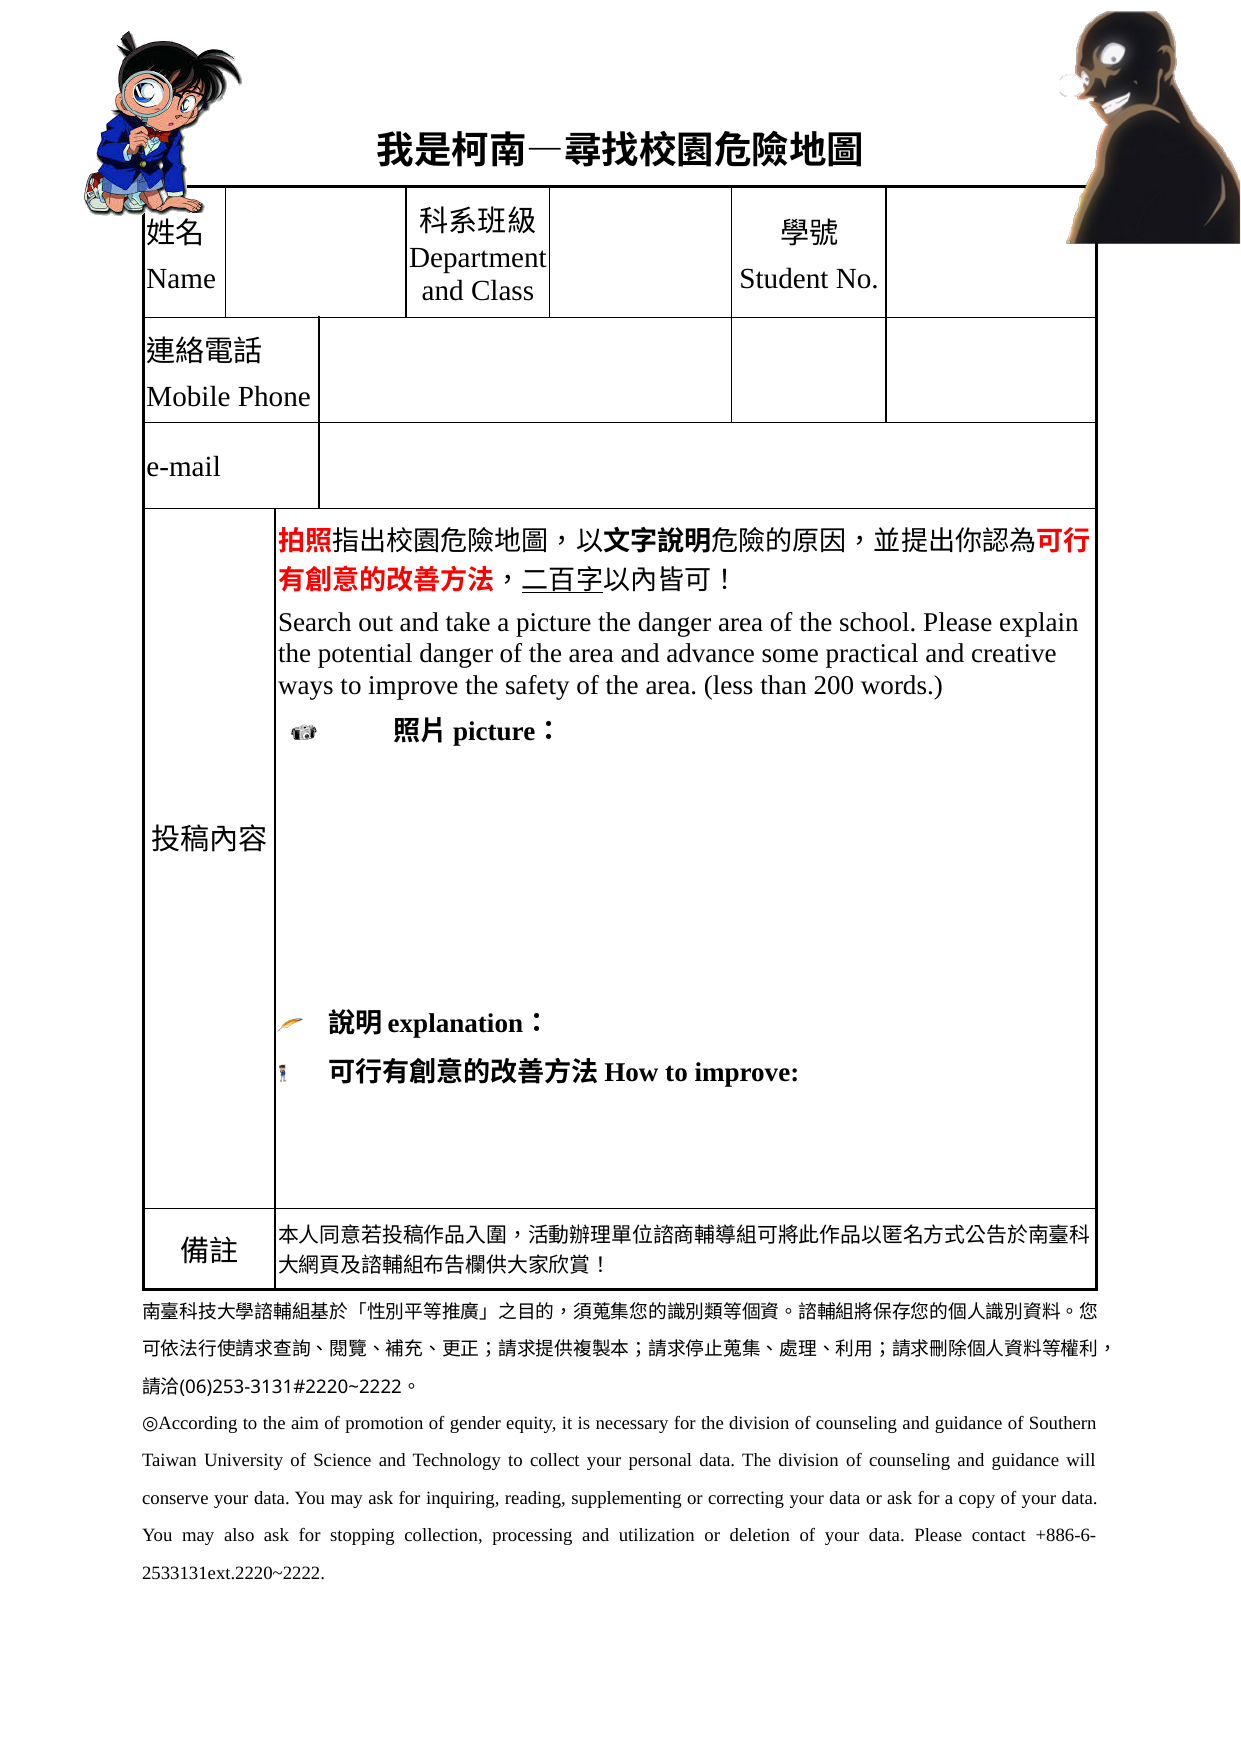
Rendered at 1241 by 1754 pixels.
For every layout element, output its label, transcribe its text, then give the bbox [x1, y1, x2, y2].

table_cell [887, 318, 1095, 422]
table_header 科系班級Department and Class [407, 188, 549, 316]
table_cell 拍照指出校園危險地圖，以文字說明危險的原因，並提出你認為可行有創意的改善方法，二百字以內皆可！ Search out and take a picture the danger area of the school. Please explain the potential danger of the area and advance some practical and creative ways to improve the safety of the area. (less than 200 words.) 照片picture： 說明explanation： 可行有創意的改善方法How to improve: [276, 509, 1095, 1207]
table_cell 投稿內容 [145, 509, 274, 1207]
picture [291, 724, 317, 741]
text ◎According to the aim of promotion of gender equity, it is necessary for the division of counseling and guidance of Southern Taiwan University of Science and Technology to collect your personal data. The division of counseling and guidance will conserve your data. You may ask for inquiring, reading, supplementing or correcting your data or ask for a copy of your data. You may also ask for stopping collection, processing and utilization or deletion of your data. Please contact +886-6-2533131ext.2220~2222. [142, 1404, 1098, 1591]
table_header 學號 Student No. [732, 188, 885, 316]
table_header [226, 188, 405, 316]
table_cell 連絡電話 Mobile Phone [145, 318, 318, 422]
picture [23, 30, 272, 217]
table_header 姓名 Name [145, 217, 225, 316]
table_cell [732, 318, 885, 422]
table_cell [320, 423, 1095, 508]
picture [276, 1015, 304, 1033]
text 南臺科技大學諮輔組基於「性別平等推廣」之目的，須蒐集您的識別類等個資。諮輔組將保存您的個人識別資料。您可依法行使請求查詢、閱覽、補充、更正；請求提供複製本；請求停止蒐集、處理、利用；請求刪除個人資料等權利，請洽(06)253-3131#2220~2222。 [142, 1291, 1098, 1404]
table_cell [320, 318, 731, 422]
table_cell e-mail [145, 423, 318, 508]
table_header [887, 188, 1095, 316]
table_cell 備註 [145, 1209, 274, 1288]
text 我是柯南—尋找校園危險地圖 [272, 110, 1059, 185]
table_cell 本人同意若投稿作品入圍，活動辦理單位諮商輔導組可將此作品以匿名方式公告於南臺科大網頁及諮輔組布告欄供大家欣賞！ [276, 1209, 1095, 1288]
picture [278, 1064, 287, 1082]
picture [1059, 9, 1241, 246]
table_header [550, 188, 731, 316]
